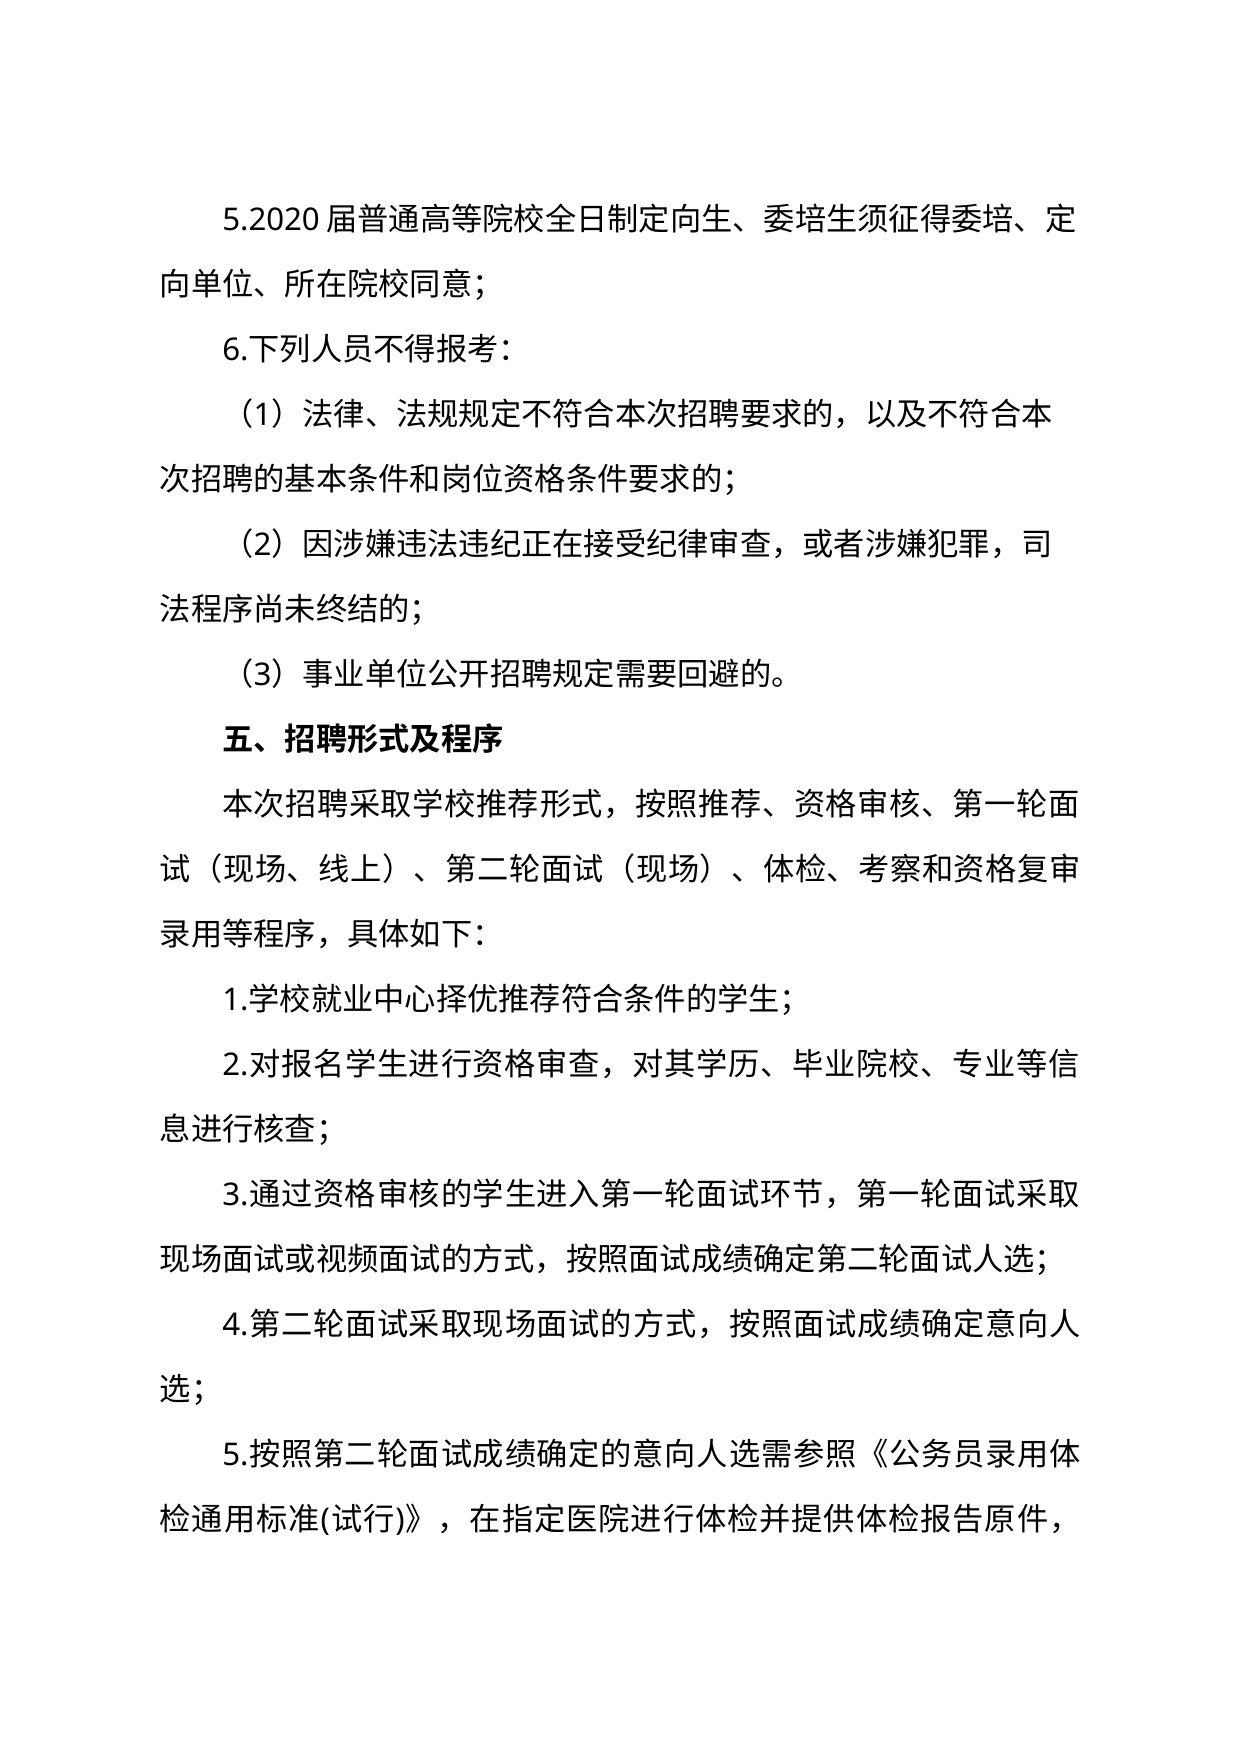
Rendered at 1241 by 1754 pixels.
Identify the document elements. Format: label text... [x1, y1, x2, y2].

text 五、招聘形式及程序 [159, 704, 1081, 769]
text （2）因涉嫌违法违纪正在接受纪律审查，或者涉嫌犯罪，司法程序尚未终结的； [159, 509, 1081, 639]
text 2.对报名学生进行资格审查，对其学历、毕业院校、专业等信息进行核查； [159, 1029, 1081, 1159]
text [159, 1419, 1081, 1549]
text 3.通过资格审核的学生进入第一轮面试环节，第一轮面试采取现场面试或视频面试的方式，按照面试成绩确定第二轮面试人选； [159, 1159, 1081, 1289]
text 4.第二轮面试采取现场面试的方式，按照面试成绩确定意向人选； [159, 1289, 1081, 1419]
text 5.2020届普通高等院校全日制定向生、委培生须征得委培、定向单位、所在院校同意； [159, 184, 1081, 314]
text 本次招聘采取学校推荐形式，按照推荐、资格审核、第一轮面试（现场、线上）、第二轮面试（现场）、体检、考察和资格复审、录用等程序，具体如下： [159, 769, 1081, 964]
text （1）法律、法规规定不符合本次招聘要求的，以及不符合本次招聘的基本条件和岗位资格条件要求的； [159, 379, 1081, 509]
text 6.下列人员不得报考： [159, 314, 1081, 379]
text 1.学校就业中心择优推荐符合条件的学生； [159, 964, 1081, 1029]
text （3）事业单位公开招聘规定需要回避的。 [159, 639, 1081, 704]
